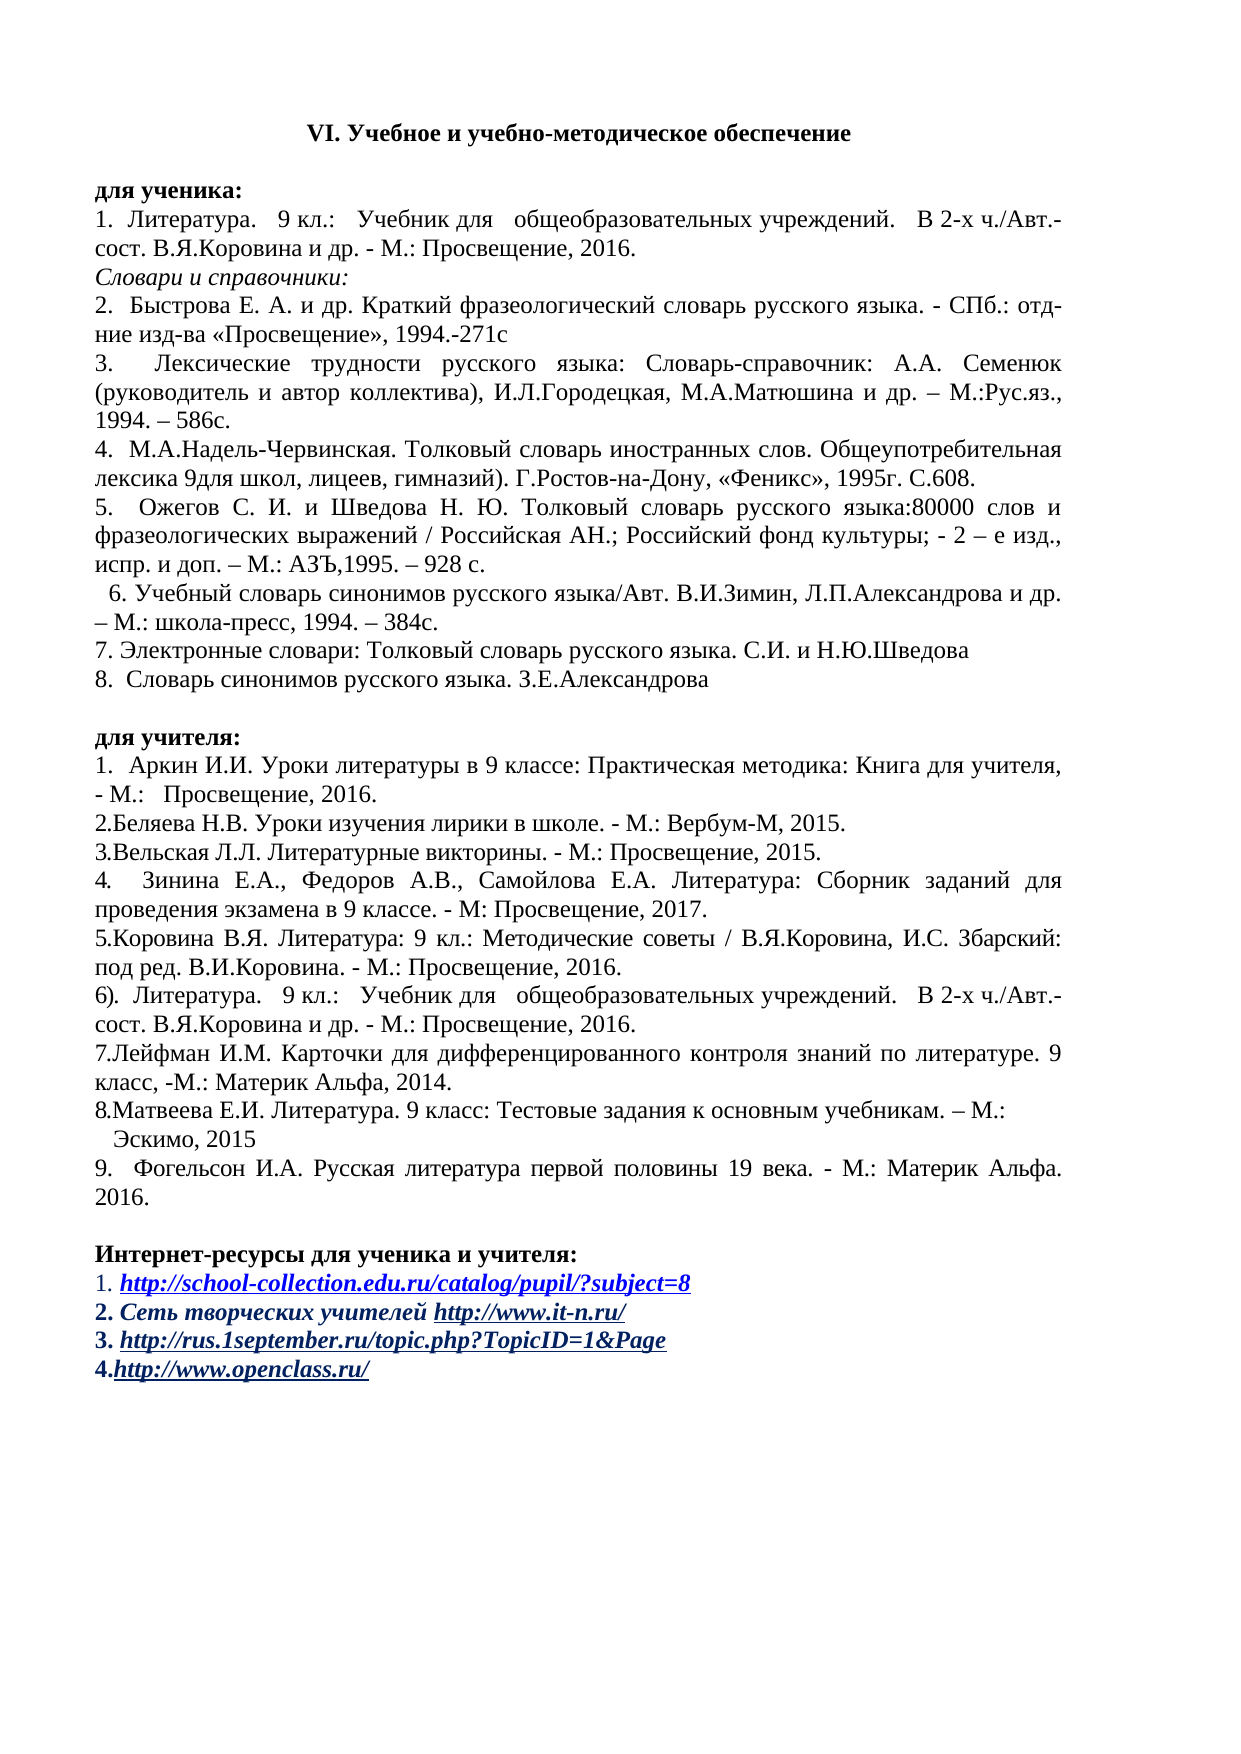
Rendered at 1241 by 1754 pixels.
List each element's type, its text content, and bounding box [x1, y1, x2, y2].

text 8. Словарь синонимов русского языка. З.Е.Александрова [94, 664, 1063, 693]
text 2. Сеть творческих учителей http://www.it-n.ru/ [94, 1297, 1063, 1326]
text 4. Зинина Е.А., Федоров А.В., Самойлова Е.А. Литература: Сборник заданий для проведения экзамена в 9 классе. - М: Просвещение, 2017. [94, 866, 1063, 923]
text для ученика: [94, 176, 1063, 204]
text 1. Аркин И.И. Уроки литературы в 9 классе: Практическая методика: Книга для учителя, - М.: Просвещение, 2016. [94, 751, 1063, 808]
text 9. Фогельсон И.А. Русская литература первой половины 19 века. - М.: Материк Альфа. 2016. [94, 1153, 1063, 1211]
text Интернет-ресурсы для ученика и учителя: [94, 1239, 1063, 1268]
text 2.Беляева Н.В. Уроки изучения лирики в школе. - М.: Вербум-М, 2015. [94, 808, 1063, 837]
text 4.http://www.openclass.ru/ [94, 1354, 1063, 1383]
text Эскимо, 2015 [94, 1124, 1063, 1153]
text 4. М.А.Надель-Червинская. Толковый словарь иностранных слов. Общеупотребительная лексика 9для школ, лицеев, гимназий). Г.Ростов-на-Дону, «Феникс», 1995г. С.608. [94, 434, 1063, 492]
text 6. Учебный словарь синонимов русского языка/Авт. В.И.Зимин, Л.П.Александрова и др. – М.: школа-пресс, 1994. – 384с. [94, 578, 1063, 636]
text для учителя: [94, 722, 1063, 751]
text 3. http://rus.1september.ru/topic.php?TopicID=1&Page [94, 1326, 1063, 1354]
text 1. http://school-collection.edu.ru/catalog/pupil/?subject=8 [94, 1268, 1063, 1297]
text 5.Коровина В.Я. Литература: 9 кл.: Методические советы / В.Я.Коровина, И.С. Збарский: под ред. В.И.Коровина. - М.: Просвещение, 2016. [94, 923, 1063, 981]
text 7. Электронные словари: Толковый словарь русского языка. С.И. и Н.Ю.Шведова [94, 636, 1063, 664]
text VI. Учебное и учебно-методическое обеспечение [94, 118, 1063, 147]
text Словари и справочники: [94, 262, 1063, 291]
text 8.Матвеева Е.И. Литература. 9 класс: Тестовые задания к основным учебникам. – М.: [94, 1096, 1063, 1124]
text 5. Ожегов С. И. и Шведова Н. Ю. Толковый словарь русского языка:80000 слов и фразеологических выражений / Российская АН.; Российский фонд культуры; - 2 – е изд., испр. и доп. – М.: АЗЪ,1995. – 928 с. [94, 492, 1063, 578]
text 6). Литература. 9 кл.: Учебник для общеобразовательных учреждений. В 2-х ч./Авт.-сост. В.Я.Коровина и др. - М.: Просвещение, 2016. [94, 981, 1063, 1038]
text 3. Лексические трудности русского языка: Словарь-справочник: А.А. Семенюк (руководитель и автор коллектива), И.Л.Городецкая, М.А.Матюшина и др. – М.:Рус.яз., 1994. – 586с. [94, 348, 1063, 434]
text 1. Литература. 9 кл.: Учебник для общеобразовательных учреждений. В 2-х ч./Авт.-сост. В.Я.Коровина и др. - М.: Просвещение, 2016. [94, 204, 1063, 262]
text 2. Быстрова Е. А. и др. Краткий фразеологический словарь русского языка. - СПб.: отд-ние изд-ва «Просвещение», 1994.-271с [94, 291, 1063, 348]
text 7.Лейфман И.М. Карточки для дифференцированного контроля знаний по литературе. 9 класс, -М.: Материк Альфа, 2014. [94, 1038, 1063, 1096]
text 3.Вельская Л.Л. Литературные викторины. - М.: Просвещение, 2015. [94, 837, 1063, 866]
